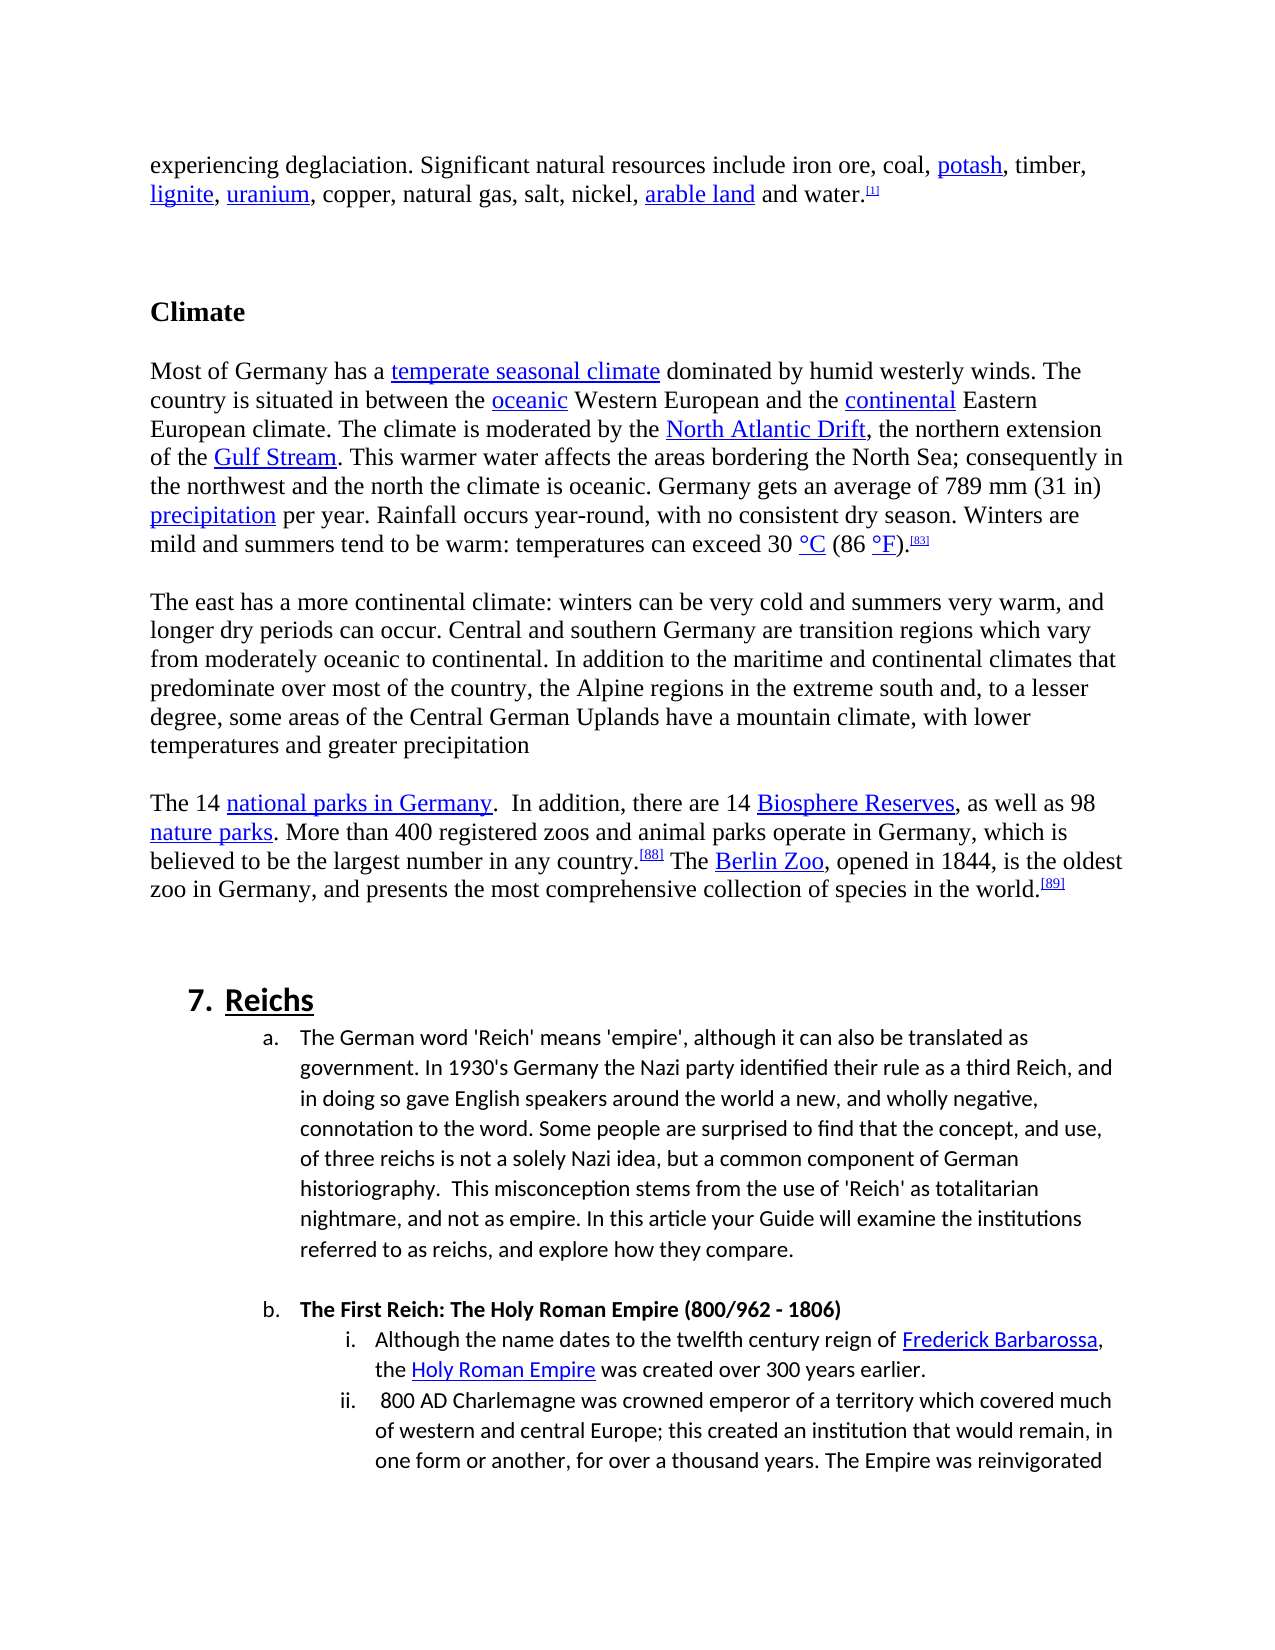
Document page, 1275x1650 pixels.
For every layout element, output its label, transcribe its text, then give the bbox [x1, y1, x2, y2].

text The 14 national parks in Germany. In addition, there are 14 Biosphere Reserves, as well as 98 nature parks. More than 400 registered zoos and animal parks operate in Germany, which is believed to be the largest number in any country.[88] The Berlin Zoo, opened in 1844, is the oldest zoo in Germany, and presents the most comprehensive collection of species in the world.[89] [150, 788, 1125, 903]
list Although the name dates to the twelfth century reign of Frederick Barbarossa, the Holy Roman Empire was created over 300 years earlier. [356, 1325, 1125, 1383]
list Reichs [187, 979, 1125, 1020]
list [356, 1386, 1125, 1474]
subtitle Climate [150, 294, 1125, 327]
list The German word 'Reich' means 'empire', although it can also be translated as government. In 1930's Germany the Nazi party identified their rule as a third Reich, and in doing so gave English speakers around the world a new, and wholly negative, connotation to the word. Some people are surprised to find that the concept, and use, of three reichs is not a solely Nazi idea, but a common component of German historiography. This misconception stems from the use of 'Reich' as totalitarian nightmare, and not as empire. In this article your Guide will examine the institutions referred to as reichs, and explore how they compare. [262, 1023, 1125, 1263]
list The First Reich: The Holy Roman Empire (800/962 - 1806) [262, 1295, 1125, 1323]
text The east has a more continental climate: winters can be very cold and summers very warm, and longer dry periods can occur. Central and southern Germany are transition regions which vary from moderately oceanic to continental. In addition to the maritime and continental climates that predominate over most of the country, the Alpine regions in the extreme south and, to a lesser degree, some areas of the Central German Uplands have a mountain climate, with lower temperatures and greater precipitation [150, 587, 1125, 759]
text Most of Germany has a temperate seasonal climate dominated by humid westerly winds. The country is situated in between the oceanic Western European and the continental Eastern European climate. The climate is moderated by the North Atlantic Drift, the northern extension of the Gulf Stream. This warmer water affects the areas bordering the North Sea; consequently in the northwest and the north the climate is oceanic. Germany gets an average of 789 mm (31 in) precipitation per year. Rainfall occurs year-round, with no consistent dry season. Winters are mild and summers tend to be warm: temperatures can exceed 30 °C (86 °F).[83] [150, 356, 1125, 557]
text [150, 150, 1125, 207]
